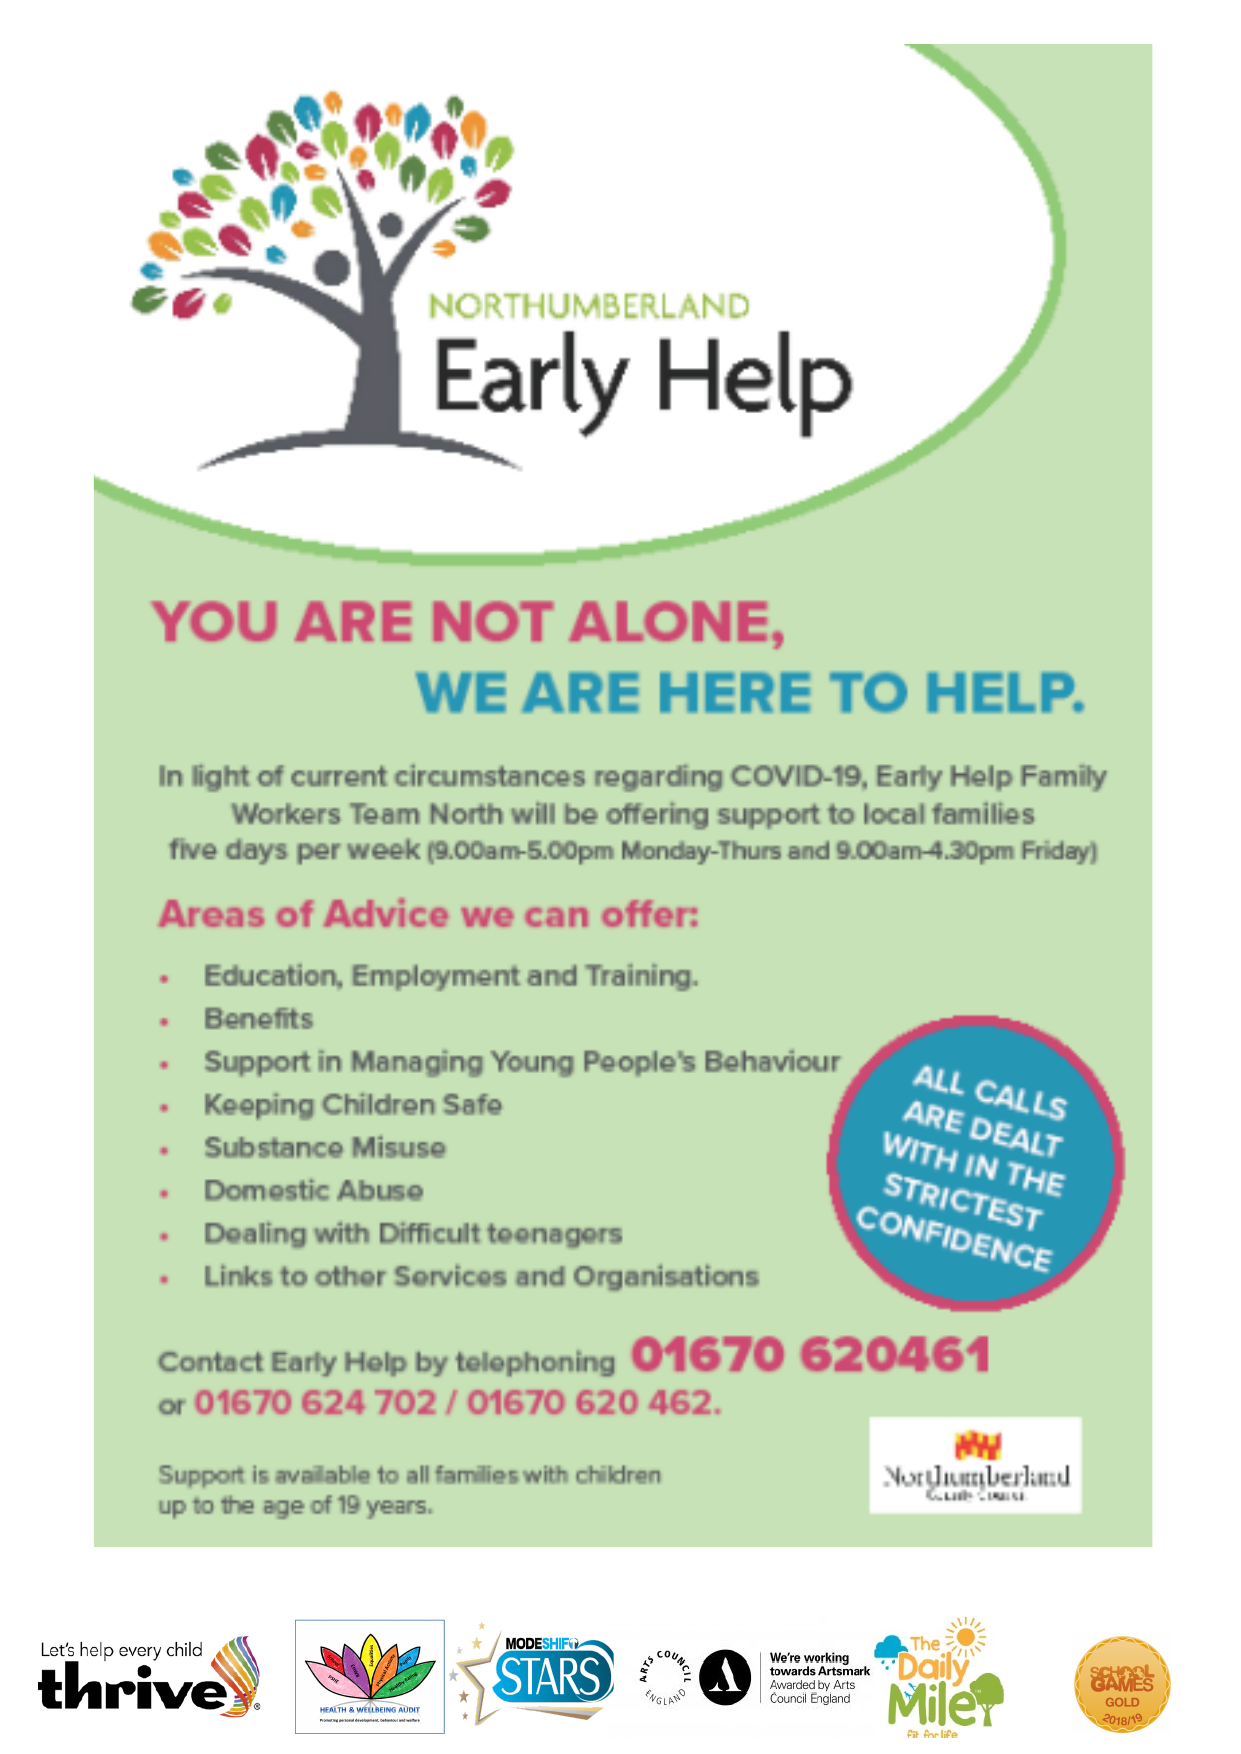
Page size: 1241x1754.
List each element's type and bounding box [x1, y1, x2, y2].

picture [290, 1616, 1004, 1738]
picture [1071, 1633, 1172, 1734]
picture [37, 1632, 266, 1717]
